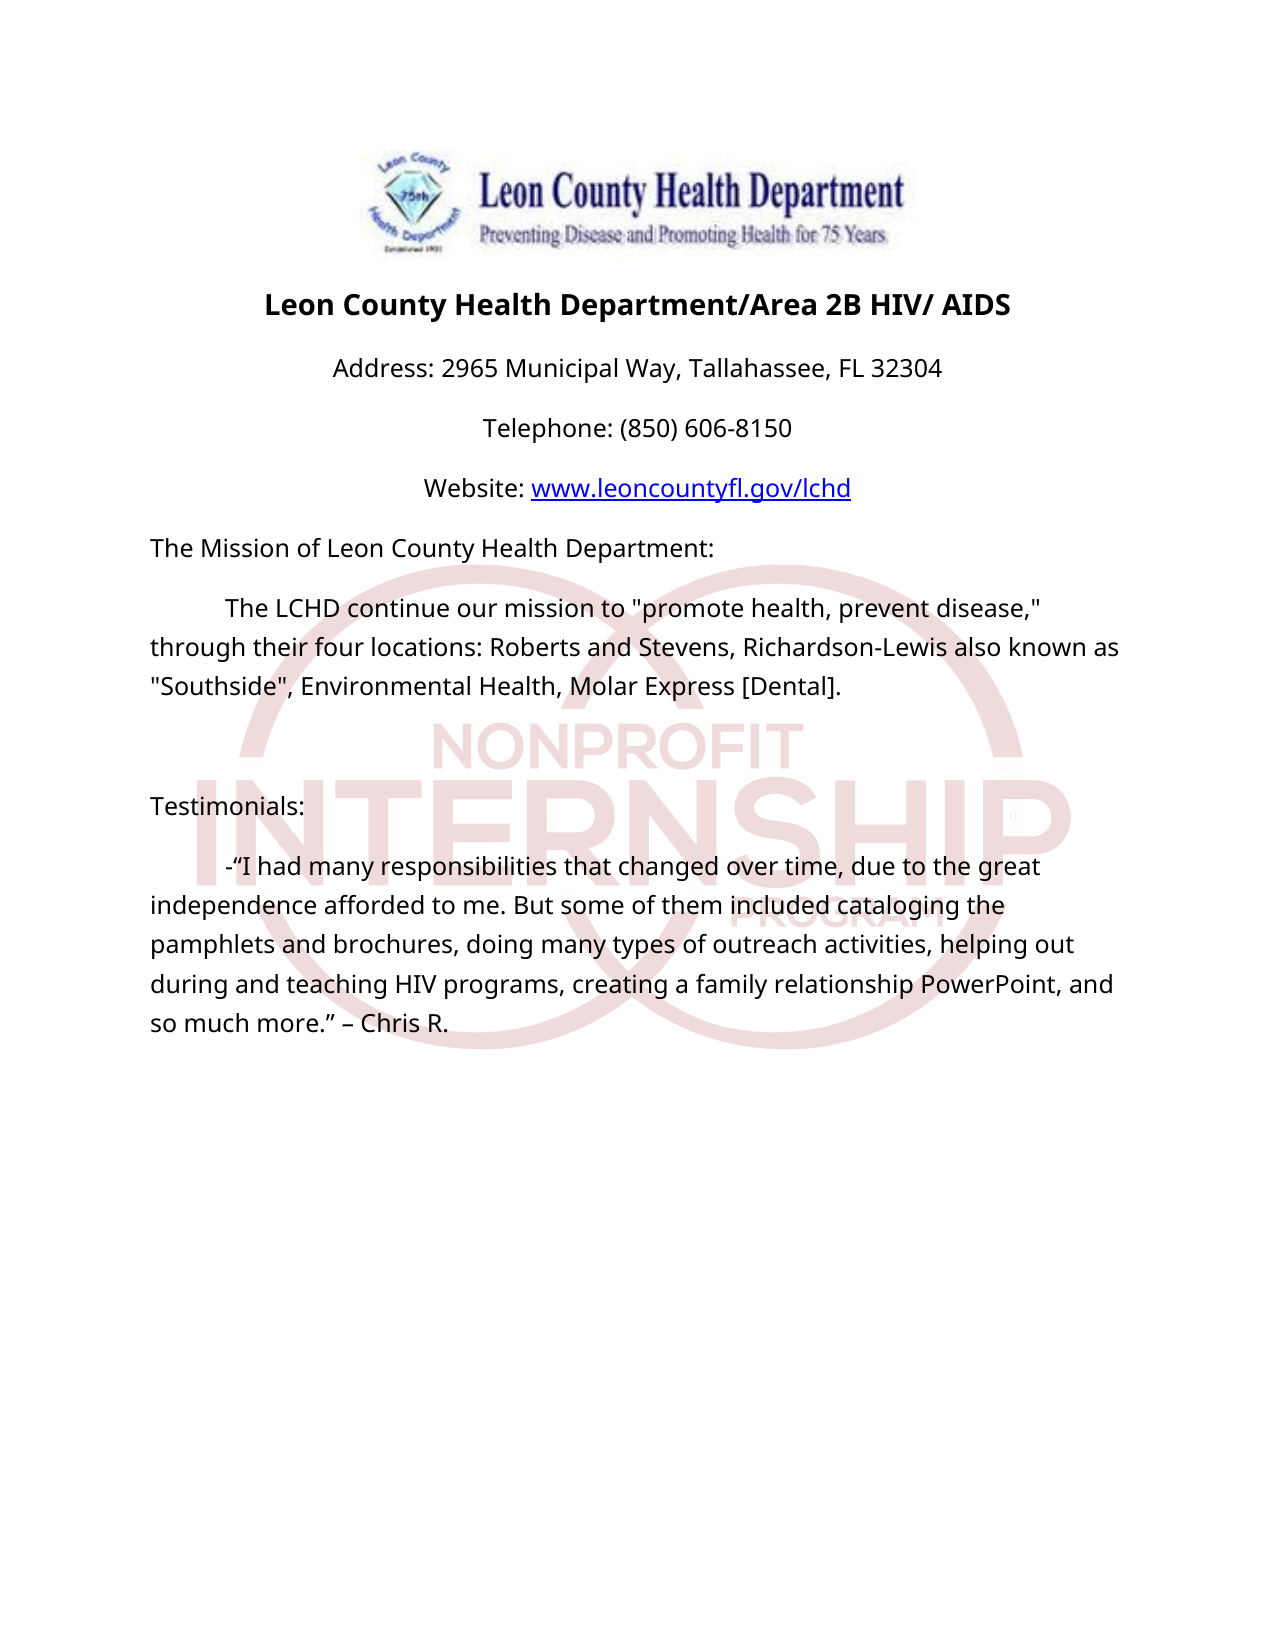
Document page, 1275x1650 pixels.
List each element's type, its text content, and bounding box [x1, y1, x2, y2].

picture [359, 150, 916, 259]
text Telephone: (850) 606-8150 [150, 411, 1125, 444]
text The LCHD continue our mission to "promote health, prevent disease," through their four locations: Roberts and Stevens, Richardson-Lewis also known as "Southside", Environmental Health, Molar Express [Dental]. [150, 591, 1125, 703]
text Leon County Health Department/Area 2B HIV/ AIDS [150, 284, 1125, 324]
text Testimonials: [150, 789, 1125, 823]
text The Mission of Leon County Health Department: [150, 531, 1125, 564]
text -“I had many responsibilities that changed over time, due to the great independence afforded to me. But some of them included cataloging the pamphlets and brochures, doing many types of outreach activities, helping out during and teaching HIV programs, creating a family relationship PowerPoint, and so much more.” – Chris R. [150, 849, 1125, 1039]
text Address: 2965 Municipal Way, Tallahassee, FL 32304 [150, 351, 1125, 384]
text Website: www.leoncountyfl.gov/lchd [150, 471, 1125, 504]
